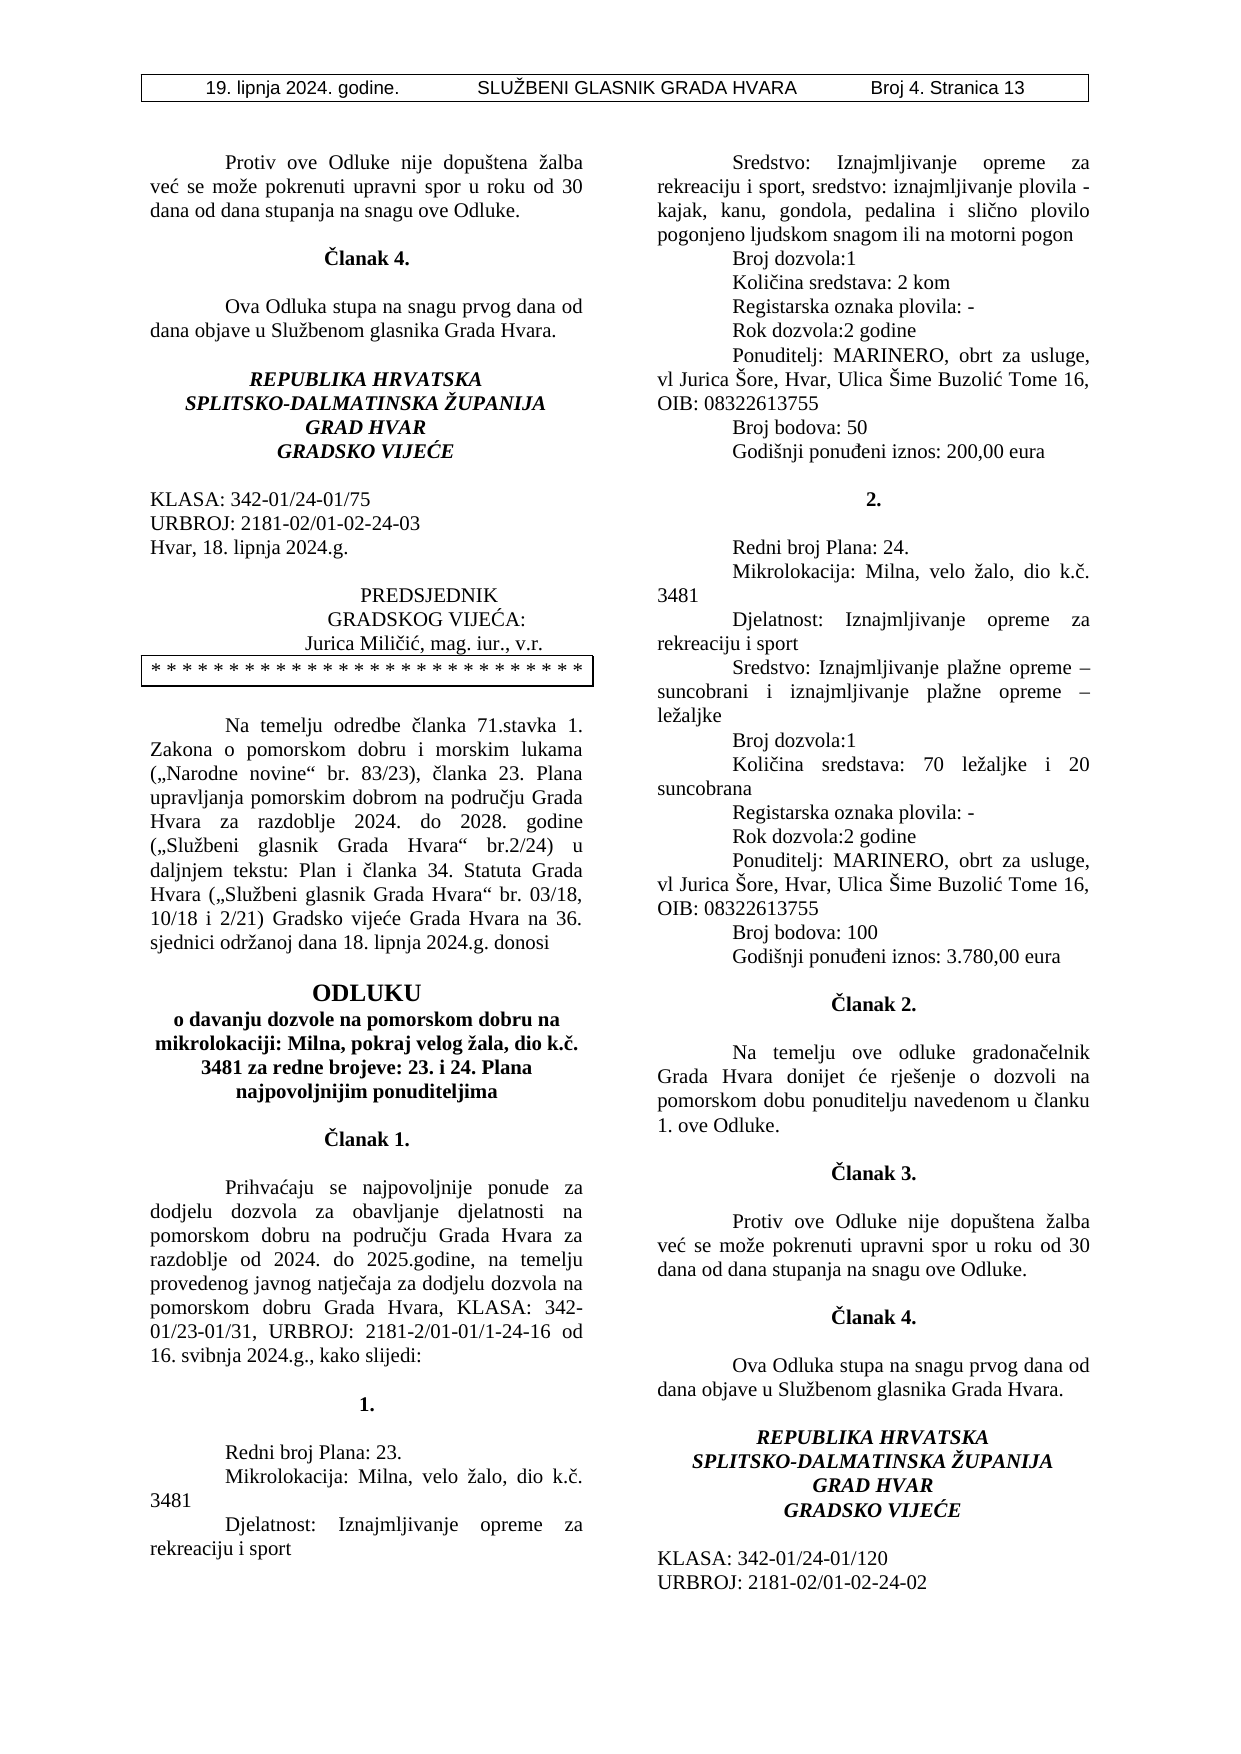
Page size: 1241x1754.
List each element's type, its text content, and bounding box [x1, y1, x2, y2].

text GRADSKO VIJEĆE [150, 439, 583, 463]
text Prihvaćaju se najpovoljnije ponude za dodjelu dozvola za obavljanje djelatnosti na pomorskom dobru na području Grada Hvara za razdoblje od 2024. do 2025.godine, na temelju provedenog javnog natječaja za dodjelu dozvola na pomorskom dobru Grada Hvara, KLASA: 342-01/23-01/31, URBROJ: 2181-2/01-01/1-24-16 od 16. svibnja 2024.g., kako slijedi: [150, 1175, 583, 1367]
text GRADSKOG VIJEĆA: [150, 607, 583, 631]
text Redni broj Plana: 24. [657, 535, 1090, 559]
text Registarska oznaka plovila: - [657, 294, 1090, 318]
text Mikrolokacija: Milna, velo žalo, dio k.č. 3481 [657, 559, 1090, 607]
text Članak 3. [657, 1161, 1090, 1185]
text GRAD HVAR [150, 415, 583, 439]
text Rok dozvola:2 godine [657, 318, 1090, 342]
text 1. [150, 1392, 583, 1416]
text Djelatnost: Iznajmljivanje opreme za rekreaciju i sport [150, 1512, 583, 1560]
text Broj dozvola:1 [657, 246, 1090, 270]
text Članak 4. [150, 246, 583, 270]
text Registarska oznaka plovila: - [657, 800, 1090, 824]
text Ponuditelj: MARINERO, obrt za usluge, vl Jurica Šore, Hvar, Ulica Šime Buzolić Tome 16, OIB: 08322613755 [657, 848, 1090, 920]
text KLASA: 342-01/24-01/75 [150, 487, 583, 511]
text Broj bodova: 100 [657, 920, 1090, 944]
text Sredstvo: Iznajmljivanje plažne opreme – suncobrani i iznajmljivanje plažne opreme – ležaljke [657, 655, 1090, 727]
text Ova Odluka stupa na snagu prvog dana od dana objave u Službenom glasnika Grada Hvara. [657, 1353, 1090, 1401]
text Protiv ove Odluke nije dopuštena žalba već se može pokrenuti upravni spor u roku od 30 dana od dana stupanja na snagu ove Odluke. [150, 150, 583, 222]
text URBROJ: 2181-02/01-02-24-02 [657, 1570, 1090, 1594]
text Ova Odluka stupa na snagu prvog dana od dana objave u Službenom glasnika Grada Hvara. [150, 294, 583, 342]
text Jurica Miličić, mag. iur., v.r. [150, 631, 583, 655]
text Članak 2. [657, 992, 1090, 1016]
text KLASA: 342-01/24-01/120 [657, 1546, 1090, 1570]
text Djelatnost: Iznajmljivanje opreme za rekreaciju i sport [657, 607, 1090, 655]
text Godišnji ponuđeni iznos: 200,00 eura [657, 439, 1090, 463]
text Redni broj Plana: 23. [150, 1440, 583, 1464]
text URBROJ: 2181-02/01-02-24-03 [150, 511, 583, 535]
text Broj bodova: 50 [657, 415, 1090, 439]
text Članak 1. [150, 1127, 583, 1151]
text REPUBLIKA HRVATSKA [150, 367, 583, 391]
text Godišnji ponuđeni iznos: 3.780,00 eura [657, 944, 1090, 968]
text o davanju dozvole na pomorskom dobru na mikrolokaciji: Milna, pokraj velog žala, dio k.č. 3481 za redne brojeve: 23. i 24. Plana najpovoljnijim ponuditeljima [150, 1007, 583, 1103]
text Ponuditelj: MARINERO, obrt za usluge, vl Jurica Šore, Hvar, Ulica Šime Buzolić Tome 16, OIB: 08322613755 [657, 342, 1090, 415]
text Broj dozvola:1 [657, 727, 1090, 752]
text PREDSJEDNIK [150, 583, 583, 607]
text Hvar, 18. lipnja 2024.g. [150, 535, 583, 559]
text Rok dozvola:2 godine [657, 824, 1090, 848]
text SPLITSKO-DALMATINSKA ŽUPANIJA [657, 1449, 1090, 1473]
text Sredstvo: Iznajmljivanje opreme za rekreaciju i sport, sredstvo: iznajmljivanje plovila - kajak, kanu, gondola, pedalina i slično plovilo pogonjeno ljudskom snagom ili na motorni pogon [657, 150, 1090, 246]
text GRAD HVAR [657, 1473, 1090, 1497]
text Mikrolokacija: Milna, velo žalo, dio k.č. 3481 [150, 1464, 583, 1512]
text 2. [657, 487, 1090, 511]
text REPUBLIKA HRVATSKA [657, 1425, 1090, 1449]
text Na temelju ove odluke gradonačelnik Grada Hvara donijet će rješenje o dozvoli na pomorskom dobu ponuditelju navedenom u članku 1. ove Odluke. [657, 1040, 1090, 1137]
text Količina sredstava: 2 kom [657, 270, 1090, 294]
text Količina sredstava: 70 ležaljke i 20 suncobrana [657, 752, 1090, 800]
text GRADSKO VIJEĆE [657, 1497, 1090, 1522]
text Članak 4. [657, 1305, 1090, 1329]
text Na temelju odredbe članka 71.stavka 1. Zakona o pomorskom dobru i morskim lukama („Narodne novine“ br. 83/23), članka 23. Plana upravljanja pomorskim dobrom na području Grada Hvara za razdoblje 2024. do 2028. godine („Službeni glasnik Grada Hvara“ br.2/24) u daljnjem tekstu: Plan i članka 34. Statuta Grada Hvara („Službeni glasnik Grada Hvara“ br. 03/18, 10/18 i 2/21) Gradsko vijeće Grada Hvara na 36. sjednici održanoj dana 18. lipnja 2024.g. donosi [150, 713, 583, 954]
text Protiv ove Odluke nije dopuštena žalba već se može pokrenuti upravni spor u roku od 30 dana od dana stupanja na snagu ove Odluke. [657, 1209, 1090, 1281]
text ODLUKU [150, 978, 583, 1007]
text * * * * * * * * * * * * * * * * * * * * * * * * * * * * [142, 656, 592, 685]
text SPLITSKO-DALMATINSKA ŽUPANIJA [150, 391, 583, 415]
